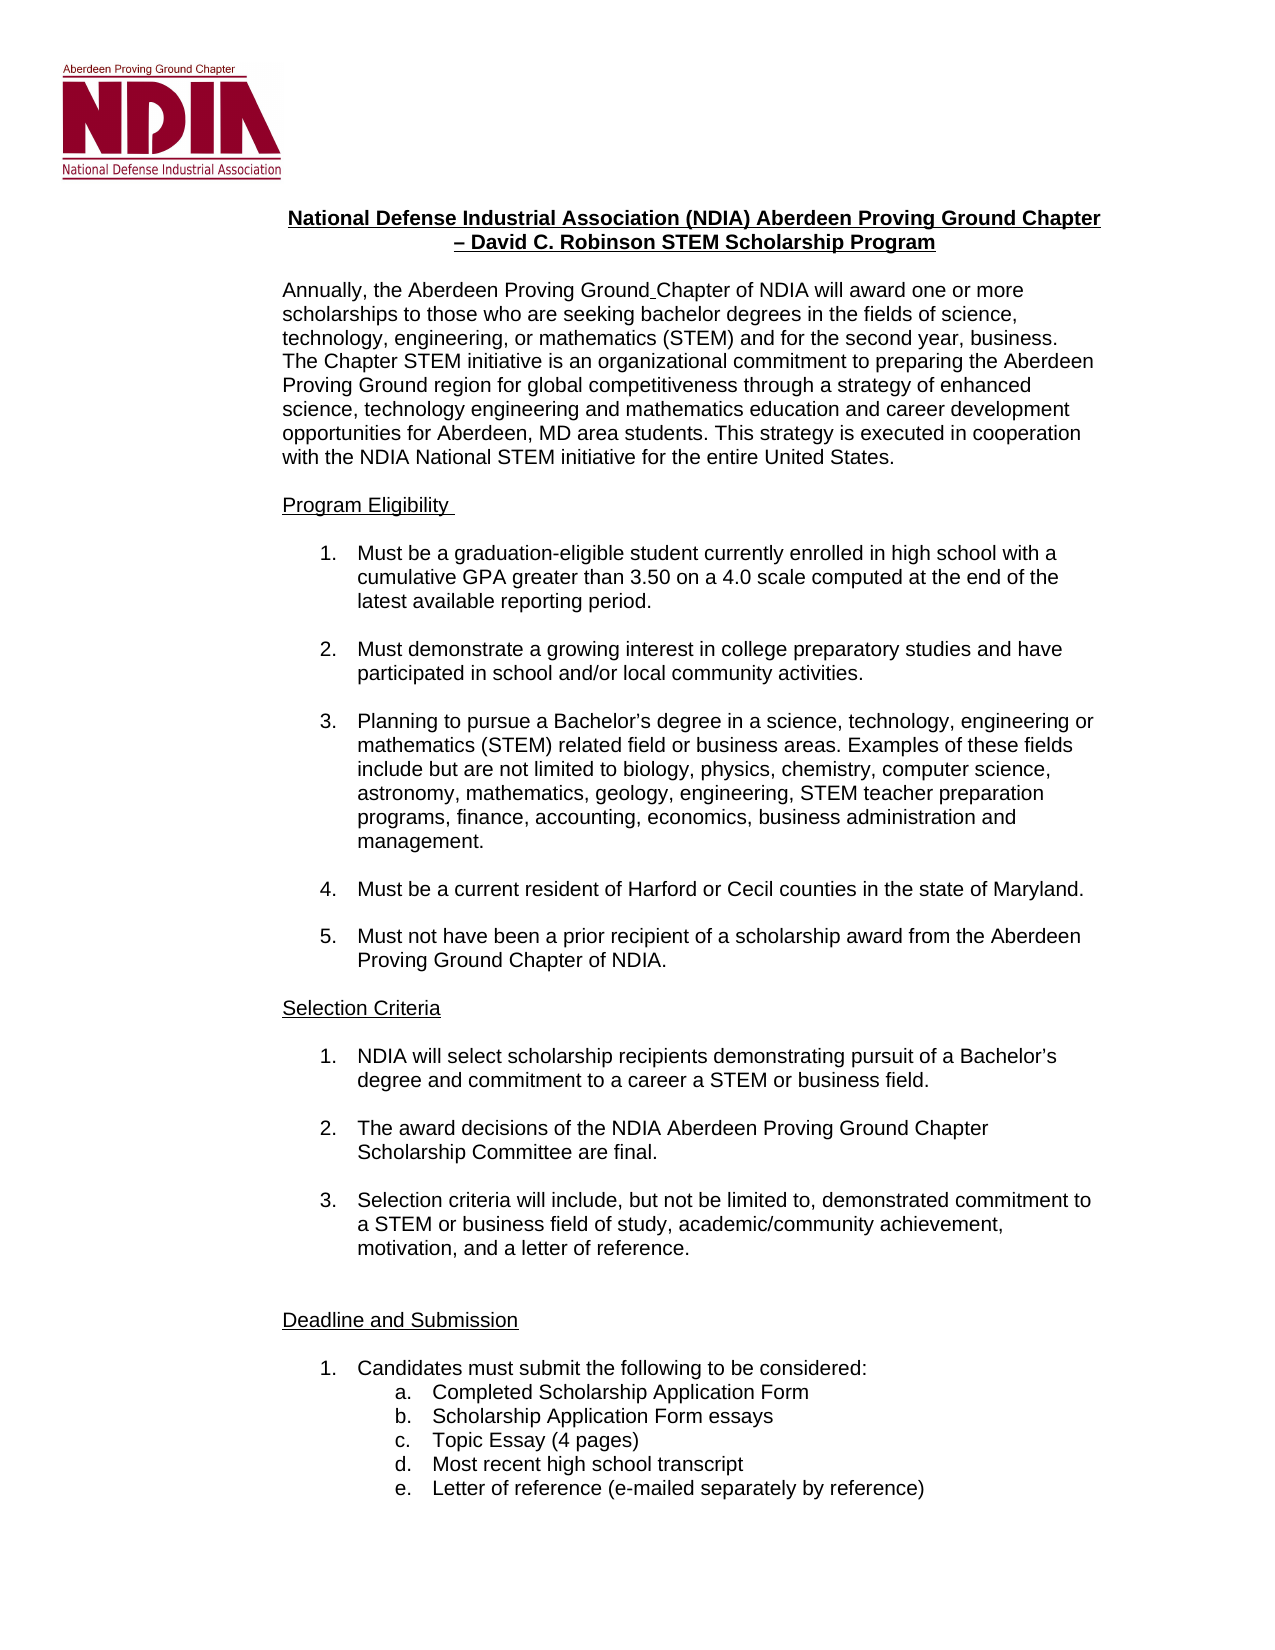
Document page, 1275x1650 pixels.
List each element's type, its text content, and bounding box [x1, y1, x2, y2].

list The award decisions of the NDIA Aberdeen Proving Ground Chapter Scholarship Committee are final. [319, 1116, 1095, 1164]
text Deadline and Submission [282, 1308, 1095, 1332]
list Must demonstrate a growing interest in college preparatory studies and have participated in school and/or local community activities. [319, 637, 1095, 685]
list Must be a graduation-eligible student currently enrolled in high school with a cumulative GPA greater than 3.50 on a 4.0 scale computed at the end of the latest available reporting period. [319, 541, 1095, 613]
list Completed Scholarship Application Form [394, 1379, 1095, 1403]
text Selection Criteria [282, 996, 1095, 1020]
list NDIA will select scholarship recipients demonstrating pursuit of a Bachelor’s degree and commitment to a career a STEM or business field. [319, 1044, 1095, 1092]
list Candidates must submit the following to be considered: [319, 1356, 1095, 1379]
text Annually, the Aberdeen Proving Ground Chapter of NDIA will award one or more scholarships to those who are seeking bachelor degrees in the fields of science, technology, engineering, or mathematics (STEM) and for the second year, business. The Chapter STEM initiative is an organizational commitment to preparing the Aberdeen Proving Ground region for global competitiveness through a strategy of enhanced science, technology engineering and mathematics education and career development opportunities for Aberdeen, MD area students. This strategy is executed in cooperation with the NDIA National STEM initiative for the entire . [282, 277, 1095, 469]
list Topic Essay (4 pages) [394, 1427, 1095, 1451]
list Letter of reference (e-mailed separately by reference) [394, 1475, 1095, 1499]
picture [61, 62, 285, 184]
list Must be a current resident of Harford or Cecil counties in the state of Maryland. [319, 876, 1095, 900]
list Must not have been a prior recipient of a scholarship award from the Aberdeen Proving Ground Chapter of NDIA. [319, 924, 1095, 972]
list Planning to pursue a Bachelor’s degree in a science, technology, engineering or mathematics (STEM) related field or business areas. Examples of these fields include but are not limited to biology, physics, chemistry, computer science, astronomy, mathematics, geology, engineering, STEM teacher preparation programs, finance, accounting, economics, business administration and management. [319, 709, 1095, 852]
list Selection criteria will include, but not be limited to, demonstrated commitment to a STEM or business field of study, academic/community achievement, motivation, and a letter of reference. [319, 1188, 1095, 1260]
text Program Eligibility [282, 493, 1095, 517]
text National Defense Industrial Association (NDIA) Aberdeen Proving Ground Chapter – David C. Robinson STEM Scholarship Program [282, 206, 1107, 253]
list Scholarship Application Form essays [394, 1403, 1095, 1427]
list Most recent high school transcript [394, 1451, 1095, 1475]
